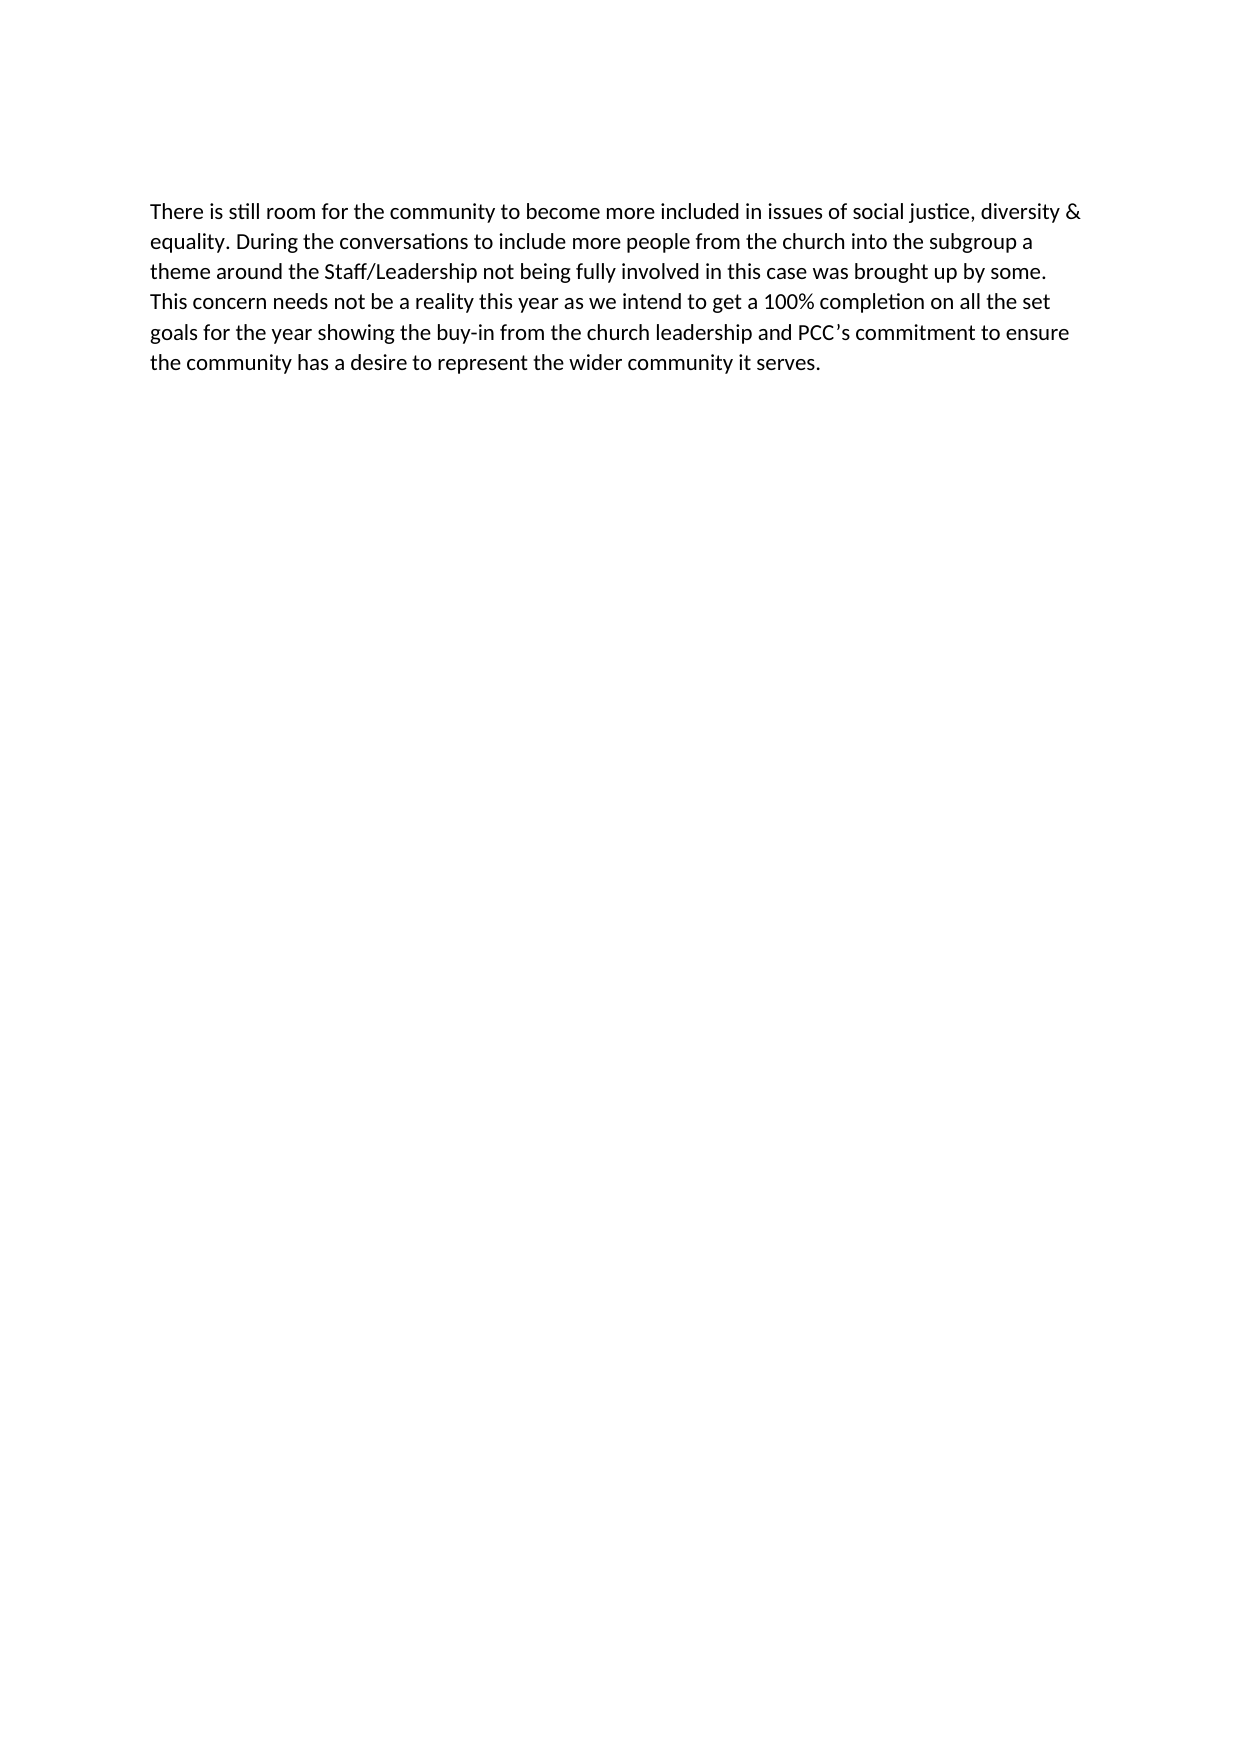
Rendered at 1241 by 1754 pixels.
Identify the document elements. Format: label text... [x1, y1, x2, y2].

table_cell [632, 151, 1101, 215]
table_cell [162, 151, 631, 215]
text There is still room for the community to become more included in issues of social justice, diversity & equality. During the conversations to include more people from the church into the subgroup a theme around the Staff/Leadership not being fully involved in this case was brought up by some. This concern needs not be a reality this year as we intend to get a 100% completion on all the set goals for the year showing the buy-in from the church leadership and PCC’s commitment to ensure the community has a desire to represent the wider community it serves. [150, 308, 1090, 487]
